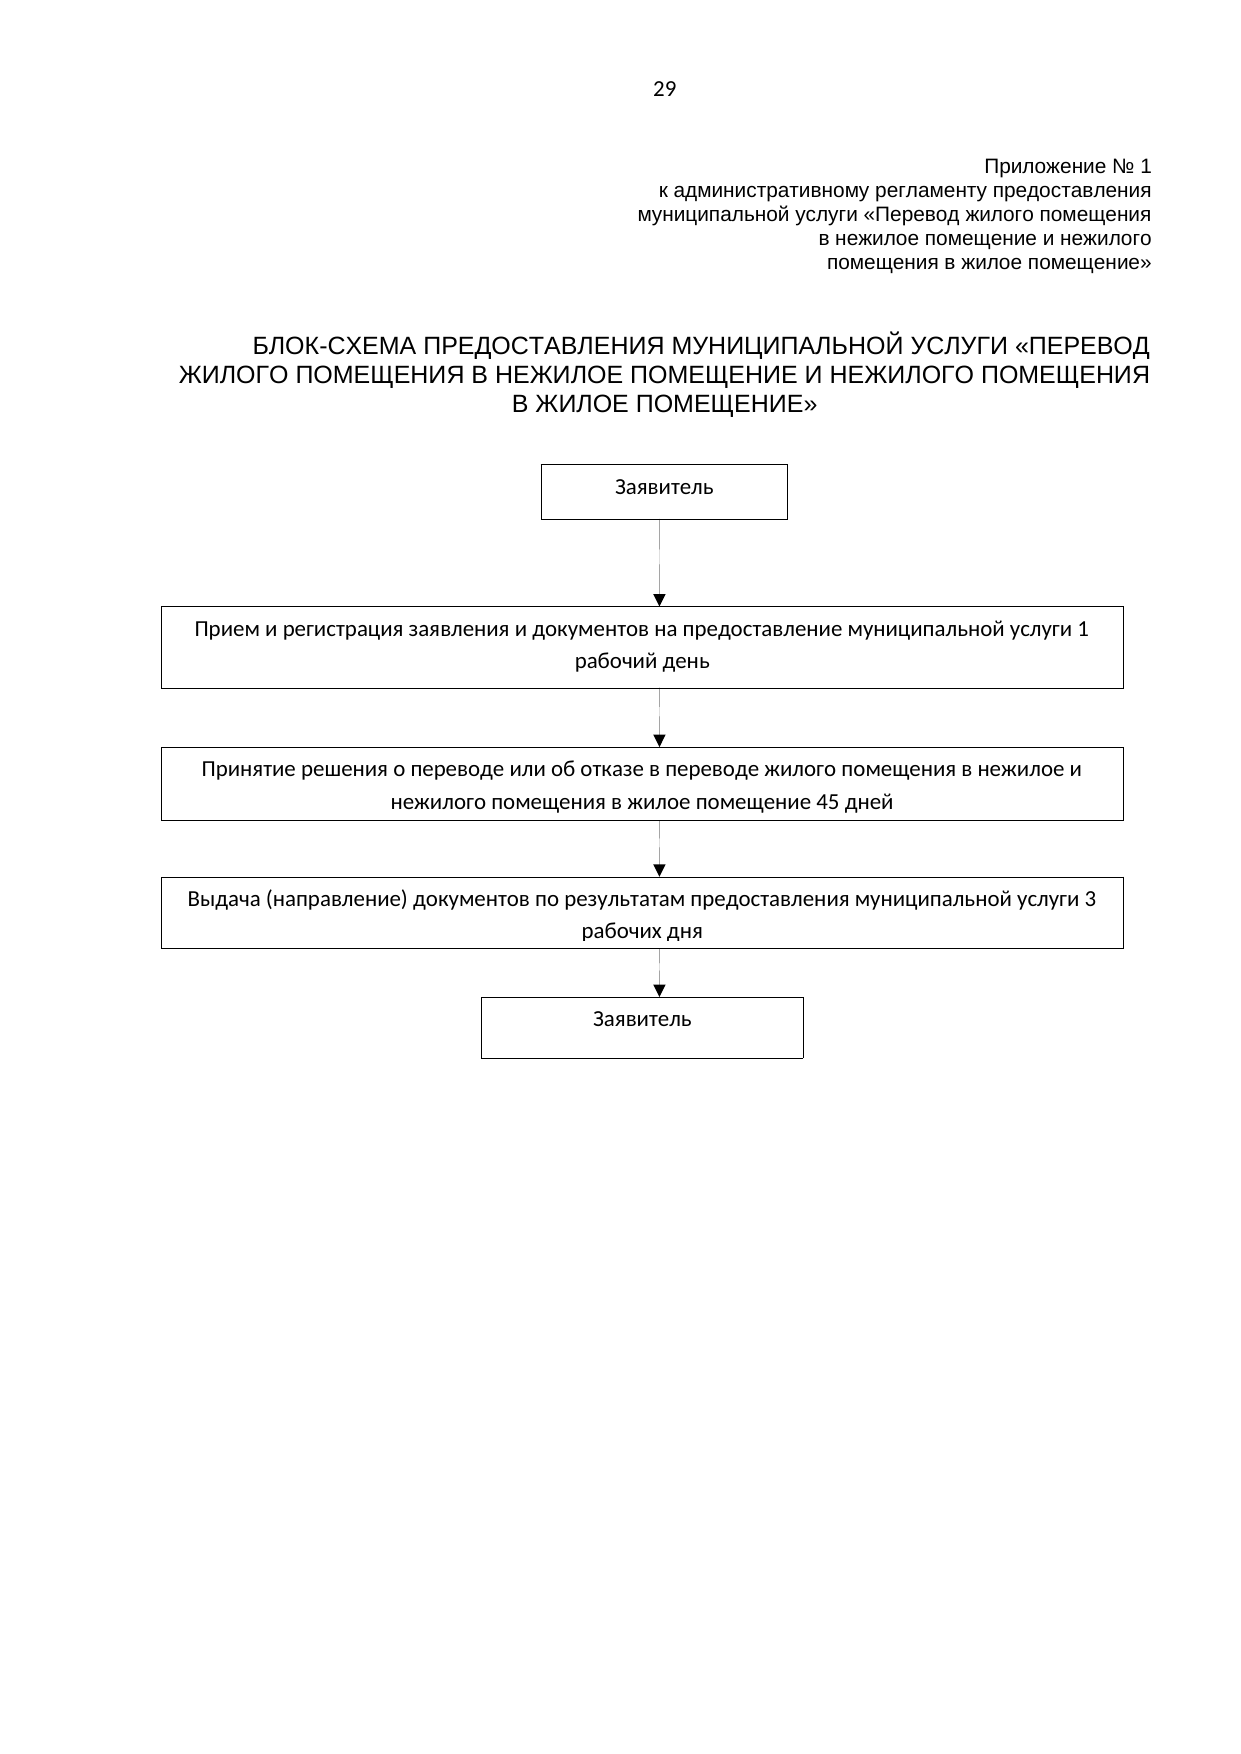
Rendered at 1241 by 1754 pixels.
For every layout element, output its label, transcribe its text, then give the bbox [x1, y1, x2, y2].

text Приложение № 1 [177, 154, 1152, 178]
text помещения в жилое помещение» [177, 249, 1152, 273]
text муниципальной услуги «Перевод жилого помещения [177, 202, 1152, 226]
text к административному регламенту предоставления [177, 178, 1152, 202]
text БЛОК-СХЕМА ПРЕДОСТАВЛЕНИЯ МУНИЦИПАЛЬНОЙ УСЛУГИ «ПЕРЕВОД ЖИЛОГО ПОМЕЩЕНИЯ В НЕЖИЛОЕ ПОМЕЩЕНИЕ И НЕЖИЛОГО ПОМЕЩЕНИЯ В ЖИЛОЕ ПОМЕЩЕНИЕ» [177, 331, 1152, 417]
text в нежилое помещение и нежилого [177, 226, 1152, 249]
